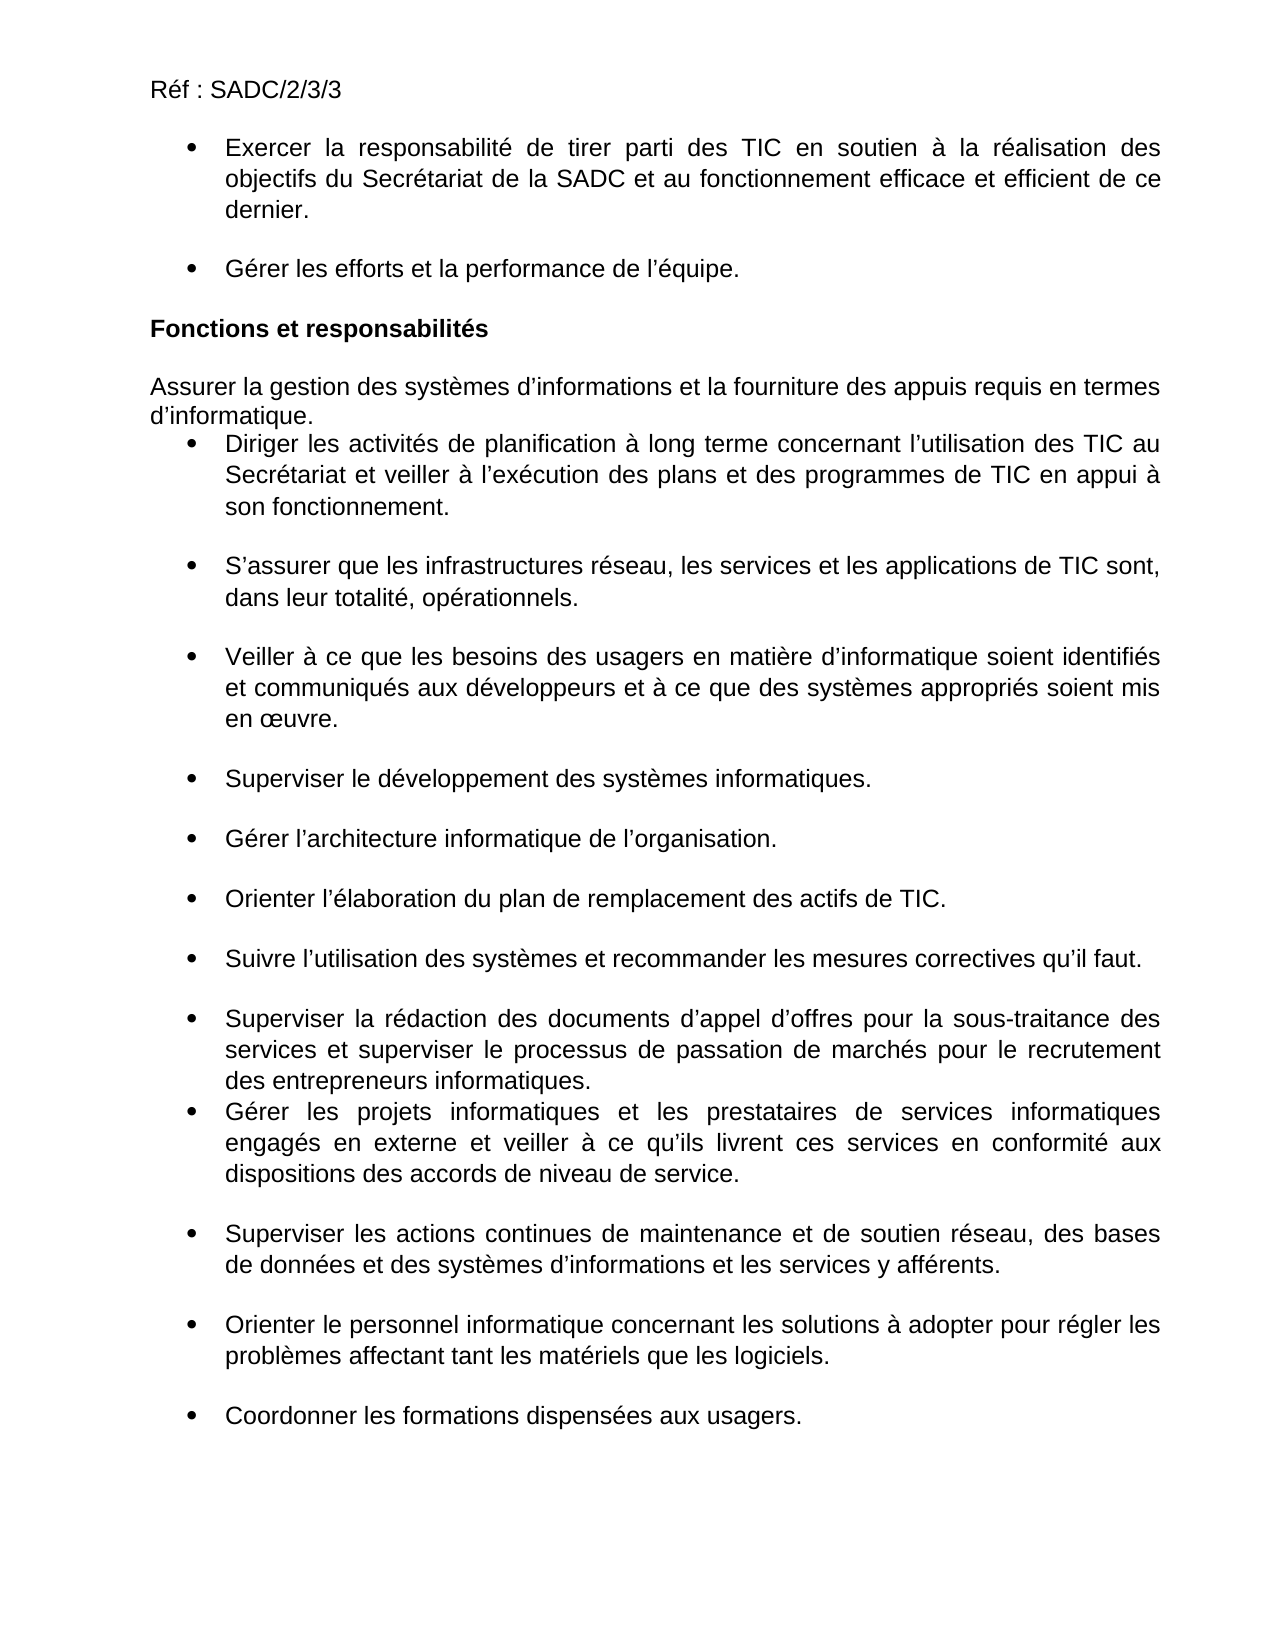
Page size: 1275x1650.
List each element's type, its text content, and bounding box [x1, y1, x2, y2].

list Veiller à ce que les besoins des usagers en matière d’informatique soient identifiés et communiqués aux développeurs et à ce que des systèmes appropriés soient mis en œuvre. [187, 642, 1162, 733]
list Superviser le développement des systèmes informatiques. [187, 764, 1162, 793]
list Orienter l’élaboration du plan de remplacement des actifs de TIC. [187, 884, 1162, 913]
text Assurer la gestion des systèmes d’informations et la fourniture des appuis requis en termes d’informatique. [150, 372, 1162, 429]
list Coordonner les formations dispensées aux usagers. [187, 1401, 1162, 1430]
list Orienter le personnel informatique concernant les solutions à adopter pour régler les problèmes affectant tant les matériels que les logiciels. [187, 1310, 1162, 1370]
list Superviser la rédaction des documents d’appel d’offres pour la sous-traitance des services et superviser le processus de passation de marchés pour le recrutement des entrepreneurs informatiques. [187, 1004, 1162, 1095]
list Superviser les actions continues de maintenance et de soutien réseau, des bases de données et des systèmes d’informations et les services y afférents. [187, 1219, 1162, 1279]
list Gérer les projets informatiques et les prestataires de services informatiques engagés en externe et veiller à ce qu’ils livrent ces services en conformité aux dispositions des accords de niveau de service. [187, 1097, 1162, 1188]
list Suivre l’utilisation des systèmes et recommander les mesures correctives qu’il faut. [187, 944, 1162, 973]
list Exercer la responsabilité de tirer parti des TIC en soutien à la réalisation des objectifs du Secrétariat de la SADC et au fonctionnement efficace et efficient de ce dernier. [187, 132, 1162, 223]
list S’assurer que les infrastructures réseau, les services et les applications de TIC sont, dans leur totalité, opérationnels. [187, 551, 1162, 611]
list Diriger les activités de planification à long terme concernant l’utilisation des TIC au Secrétariat et veiller à l’exécution des plans et des programmes de TIC en appui à son fonctionnement. [187, 429, 1162, 520]
list Gérer les efforts et la performance de l’équipe. [187, 254, 1162, 283]
text Fonctions et responsabilités [150, 314, 1162, 343]
list Gérer l’architecture informatique de l’organisation. [187, 824, 1162, 853]
